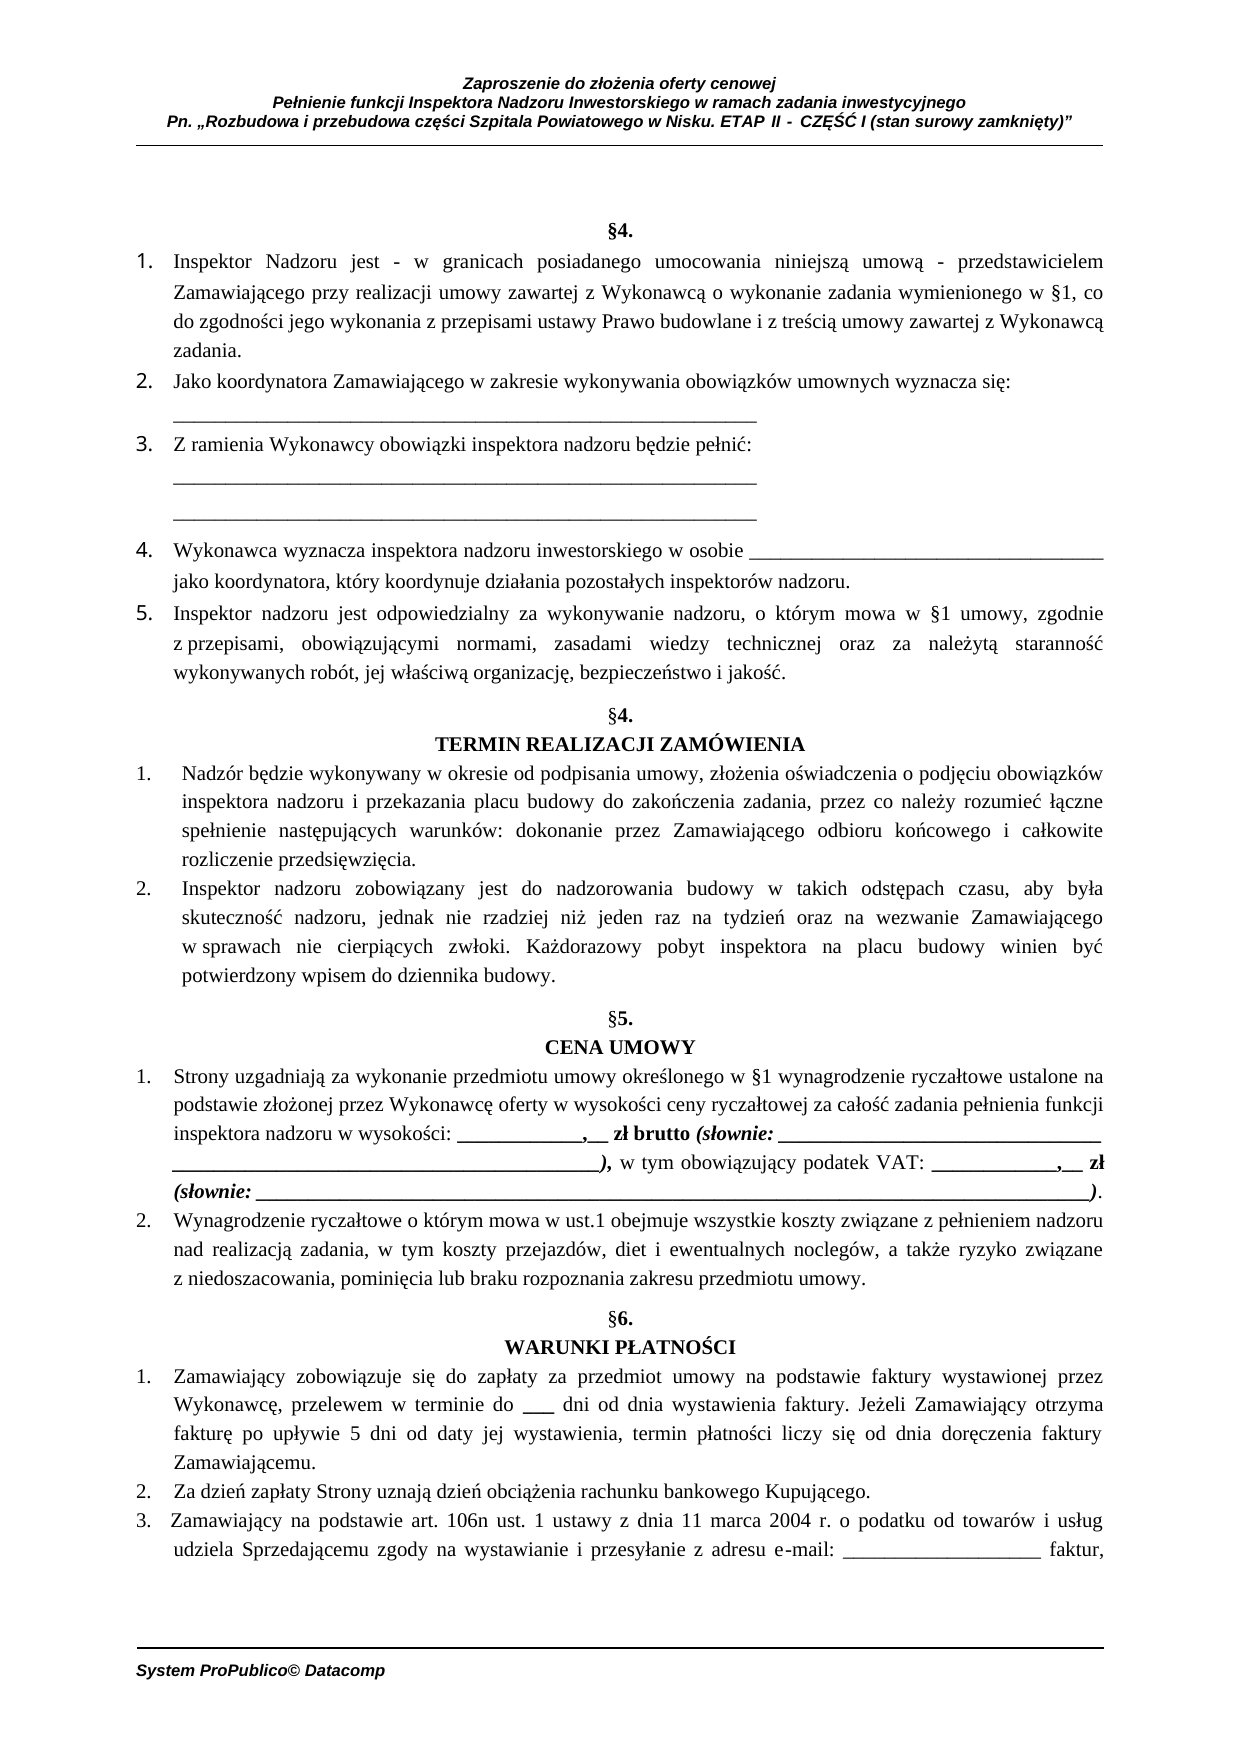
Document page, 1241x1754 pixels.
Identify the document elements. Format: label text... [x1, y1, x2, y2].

text ________________________________________________________ [173, 499, 1104, 523]
text §4. [136, 218, 1104, 242]
list Wynagrodzenie ryczałtowe o którym mowa w ust.1 obejmuje wszystkie koszty związane z pełnieniem nadzoru nad realizacją zadania, w tym koszty przejazdów, diet i ewentualnych noclegów, a także ryzyko związane z niedoszacowania, pominięcia lub braku rozpoznania zakresu przedmiotu umowy. [136, 1208, 1104, 1289]
list Z ramienia Wykonawcy obowiązki inspektora nadzoru będzie pełnić: [136, 429, 1104, 458]
list Strony uzgadniają za wykonanie przedmiotu umowy określonego w §1 wynagrodzenie ryczałtowe ustalone na podstawie złożonej przez Wykonawcę oferty w wysokości ceny ryczałtowej za całość zadania pełnienia funkcji inspektora nadzoru w wysokości: ____________,__ zł brutto (słownie: _______________________________ _________________________________________), w tym obowiązujący podatek VAT: ____________,__ zł (słownie: ________________________________________________________________________________). [136, 1063, 1104, 1203]
text 6. [136, 1306, 1104, 1330]
text TERMIN REALIZACJI ZAMÓWIENIA [136, 732, 1104, 756]
list Inspektor Nadzoru jest - w granicach posiadanego umocowania niniejszą umową - przedstawicielem Zamawiającego przy realizacji umowy zawartej z Wykonawcą o wykonanie zadania wymienionego w §1, co do zgodności jego wykonania z przepisami ustawy Prawo budowlane i z treścią umowy zawartej z Wykonawcą zadania. [136, 247, 1104, 362]
text WARUNKI PŁATNOŚCI [136, 1335, 1104, 1359]
list Zamawiający zobowiązuje się do zapłaty za przedmiot umowy na podstawie faktury wystawionej przez Wykonawcę, przelewem w terminie do ___ dni od dnia wystawienia faktury. Jeżeli Zamawiający otrzyma fakturę po upływie 5 dni od daty jej wystawienia, termin płatności liczy się od dnia doręczenia faktury Zamawiającemu. [136, 1363, 1104, 1474]
list Jako koordynatora Zamawiającego w zakresie wykonywania obowiązków umownych wyznacza się: [136, 366, 1104, 395]
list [136, 1508, 1104, 1561]
text ________________________________________________________ [173, 401, 1104, 424]
list Nadzór będzie wykonywany w okresie od podpisania umowy, złożenia oświadczenia o podjęciu obowiązków inspektora nadzoru i przekazania placu budowy do zakończenia zadania, przez co należy rozumieć łączne spełnienie następujących warunków: dokonanie przez Zamawiającego odbioru końcowego i całkowite rozliczenie przedsięwzięcia. [136, 761, 1104, 871]
list Za dzień zapłaty Strony uznają dzień obciążenia rachunku bankowego Kupującego. [136, 1479, 1104, 1503]
text ________________________________________________________ [173, 463, 1104, 487]
list Inspektor nadzoru jest odpowiedzialny za wykonywanie nadzoru, o którym mowa w §1 umowy, zgodnie z przepisami, obowiązującymi normami, zasadami wiedzy technicznej oraz za należytą staranność wykonywanych robót, jej właściwą organizację, bezpieczeństwo i jakość. [136, 598, 1104, 684]
text 5. [136, 1006, 1104, 1030]
list Inspektor nadzoru zobowiązany jest do nadzorowania budowy w takich odstępach czasu, aby była skuteczność nadzoru, jednak nie rzadziej niż jeden raz na tydzień oraz na wezwanie Zamawiającego w sprawach nie cierpiących zwłoki. Każdorazowy pobyt inspektora na placu budowy winien być potwierdzony wpisem do dziennika budowy. [136, 876, 1104, 987]
list Wykonawca wyznacza inspektora nadzoru inwestorskiego w osobie __________________________________ jako koordynatora, który koordynuje działania pozostałych inspektorów nadzoru. [136, 536, 1104, 593]
text 4. [136, 703, 1104, 727]
text CENA UMOWY [136, 1035, 1104, 1059]
